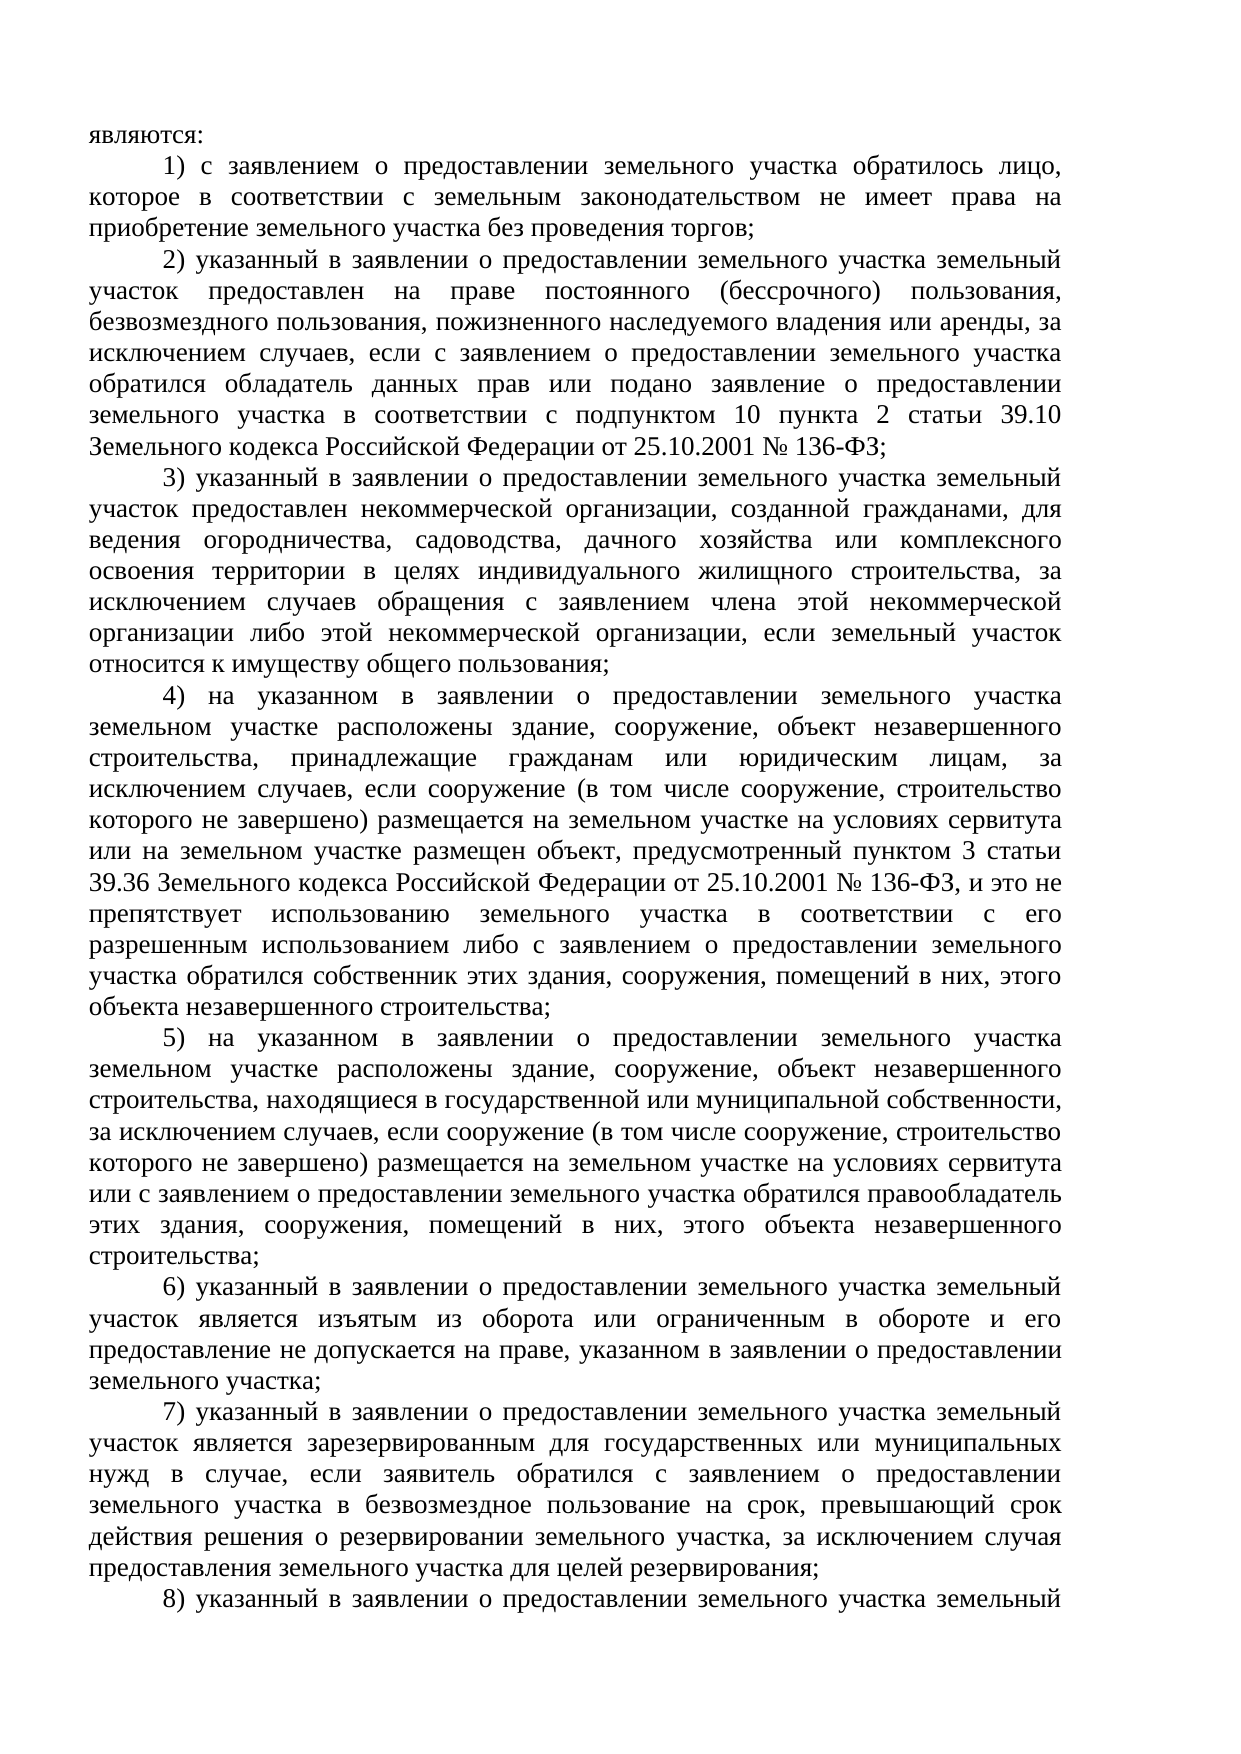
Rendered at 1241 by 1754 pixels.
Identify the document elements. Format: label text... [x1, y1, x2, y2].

text 5) на указанном в заявлении о предоставлении земельного участка земельном участке расположены здание, сооружение, объект незавершенного строительства, находящиеся в государственной или муниципальной собственности, за исключением случаев, если сооружение (в том числе сооружение, строительство которого не завершено) размещается на земельном участке на условиях сервитута или с заявлением о предоставлении земельного участка обратился правообладатель этих здания, сооружения, помещений в них, этого объекта незавершенного строительства; [89, 1021, 1063, 1271]
text 6) указанный в заявлении о предоставлении земельного участка земельный участок является изъятым из оборота или ограниченным в обороте и его предоставление не допускается на праве, указанном в заявлении о предоставлении земельного участка; [89, 1271, 1063, 1395]
text 2.14. Основаниями для отказа в предоставлении муниципальной услуги являются: [89, 118, 1063, 149]
text 2) указанный в заявлении о предоставлении земельного участка земельный участок предоставлен на праве постоянного (бессрочного) пользования, безвозмездного пользования, пожизненного наследуемого владения или аренды, за исключением случаев, если с заявлением о предоставлении земельного участка обратился обладатель данных прав или подано заявление о предоставлении земельного участка в соответствии с подпунктом 10 пункта 2 статьи 39.10 Земельного кодекса Российской Федерации от 25.10.2001 № 136-ФЗ; [89, 243, 1063, 461]
text 4) на указанном в заявлении о предоставлении земельного участка земельном участке расположены здание, сооружение, объект незавершенного строительства, принадлежащие гражданам или юридическим лицам, за исключением случаев, если сооружение (в том числе сооружение, строительство которого не завершено) размещается на земельном участке на условиях сервитута или на земельном участке размещен объект, предусмотренный пунктом 3 статьи 39.36 Земельного кодекса Российской Федерации от 25.10.2001 № 136-ФЗ, и это не препятствует использованию земельного участка в соответствии с его разрешенным использованием либо с заявлением о предоставлении земельного участка обратился собственник этих здания, сооружения, помещений в них, этого объекта незавершенного строительства; [89, 679, 1063, 1021]
text 3) указанный в заявлении о предоставлении земельного участка земельный участок предоставлен некоммерческой организации, созданной гражданами, для ведения огородничества, садоводства, дачного хозяйства или комплексного освоения территории в целях индивидуального жилищного строительства, за исключением случаев обращения с заявлением члена этой некоммерческой организации либо этой некоммерческой организации, если земельный участок относится к имуществу общего пользования; [89, 461, 1063, 679]
text 7) указанный в заявлении о предоставлении земельного участка земельный участок является зарезервированным для государственных или муниципальных нужд в случае, если заявитель обратился с заявлением о предоставлении земельного участка в безвозмездное пользование на срок, превышающий срок действия решения о резервировании земельного участка, за исключением случая предоставления земельного участка для целей резервирования; [89, 1395, 1063, 1582]
text 1) с заявлением о предоставлении земельного участка обратилось лицо, которое в соответствии с земельным законодательством не имеет права на приобретение земельного участка без проведения торгов; [89, 149, 1063, 243]
